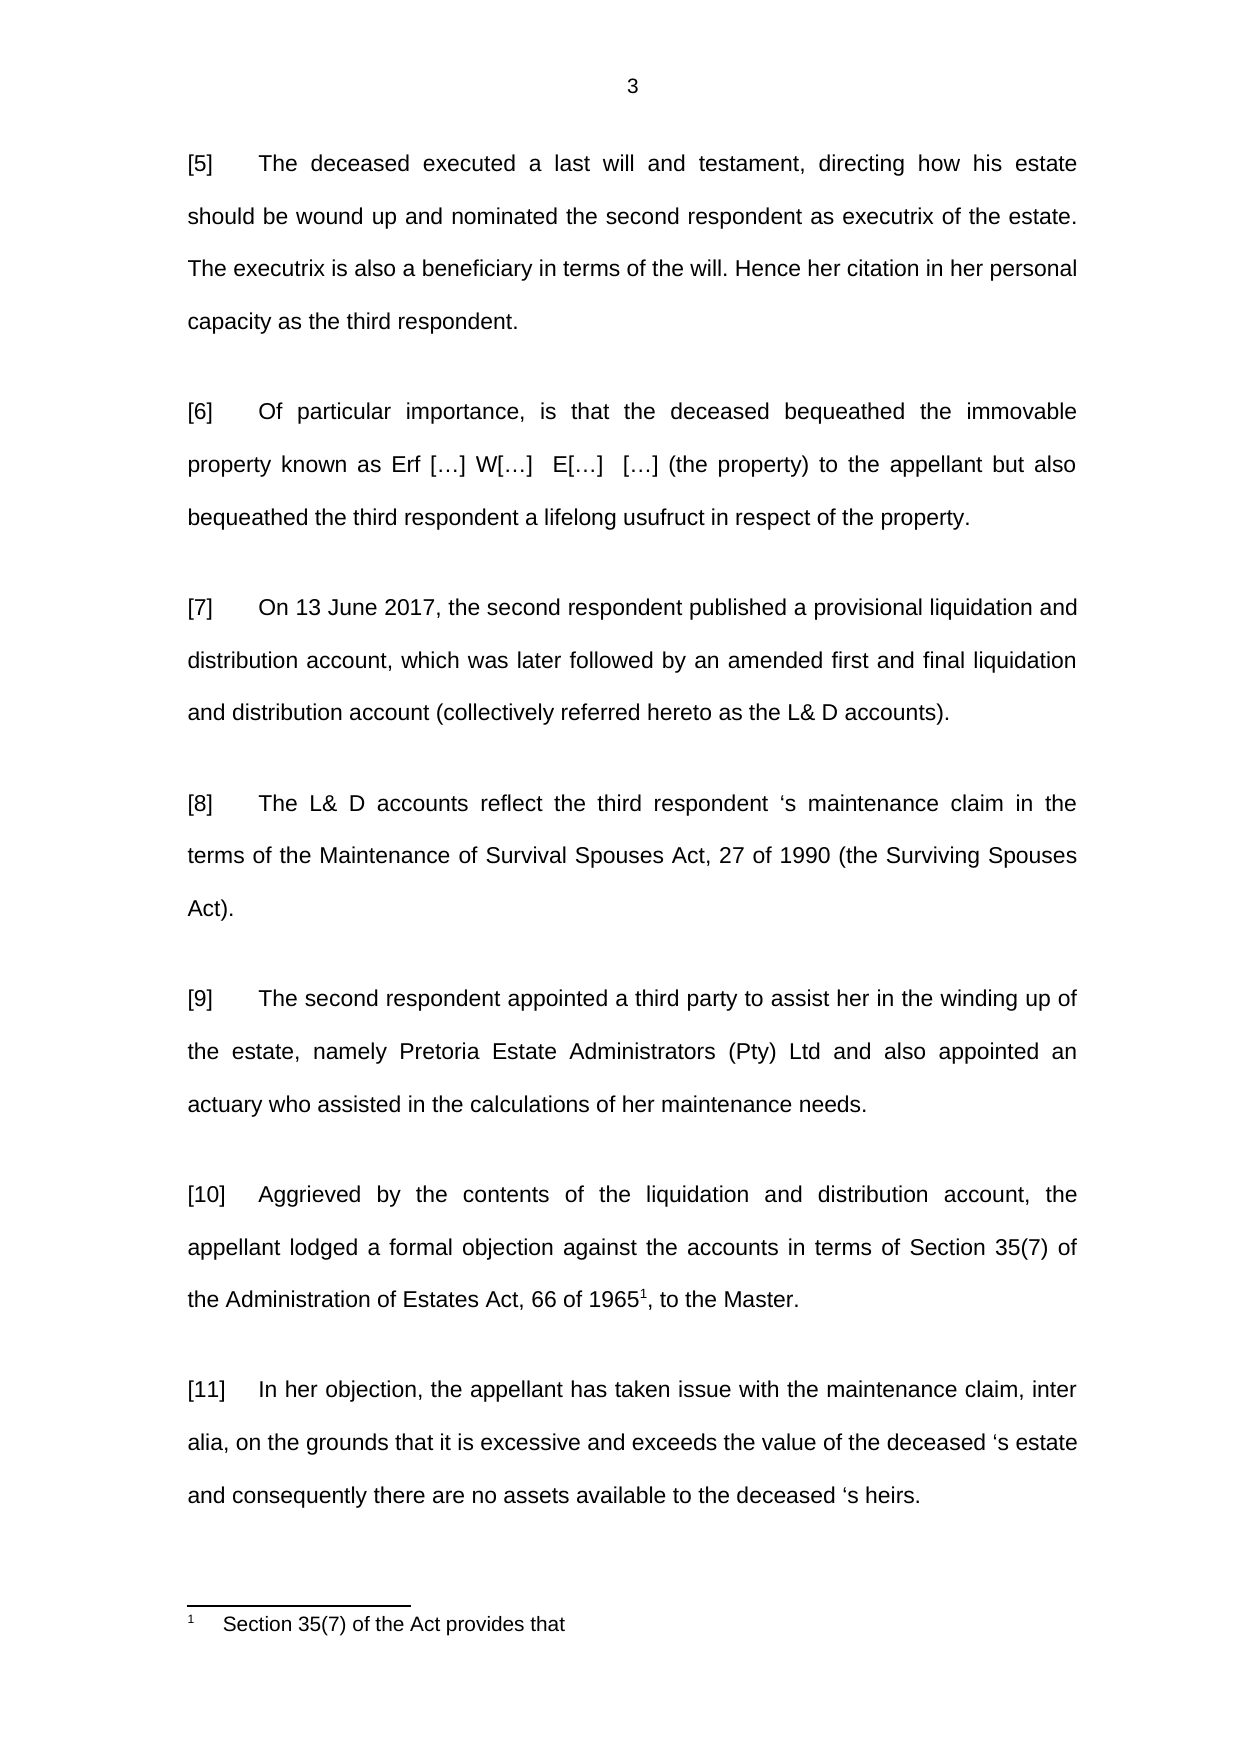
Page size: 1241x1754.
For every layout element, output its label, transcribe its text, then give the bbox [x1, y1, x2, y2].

text [8] The L& D accounts reflect the third respondent ‘s maintenance claim in the terms of the Maintenance of Survival Spouses Act, 27 of 1990 (the Surviving Spouses Act). [187, 789, 1078, 921]
text [10] Aggrieved by the contents of the liquidation and distribution account, the appellant lodged a formal objection against the accounts in terms of Section 35(7) of the Administration of Estates Act, 66 of 1965, to the Master. [187, 1181, 1078, 1313]
text [7] On 13 June 2017, the second respondent published a provisional liquidation and distribution account, which was later followed by an amended first and final liquidation and distribution account (collectively referred hereto as the L& D accounts). [187, 594, 1078, 726]
text [11] In her objection, the appellant has taken issue with the maintenance claim, inter alia, on the grounds that it is excessive and exceeds the value of the deceased ‘s estate and consequently there are no assets available to the deceased ‘s heirs. [187, 1376, 1078, 1508]
text [9] The second respondent appointed a third party to assist her in the winding up of the estate, namely Pretoria Estate Administrators (Pty) Ltd and also appointed an actuary who assisted in the calculations of her maintenance needs. [187, 985, 1078, 1117]
text [6] Of particular importance, is that the deceased bequeathed the immovable property known as Erf […] W[…] E[…] […] (the property) to the appellant but also bequeathed the third respondent a lifelong usufruct in respect of the property. [187, 398, 1078, 530]
text [5] The deceased executed a last will and testament, directing how his estate should be wound up and nominated the second respondent as executrix of the estate. The executrix is also a beneficiary in terms of the will. Hence her citation in her personal capacity as the third respondent. [187, 150, 1078, 334]
